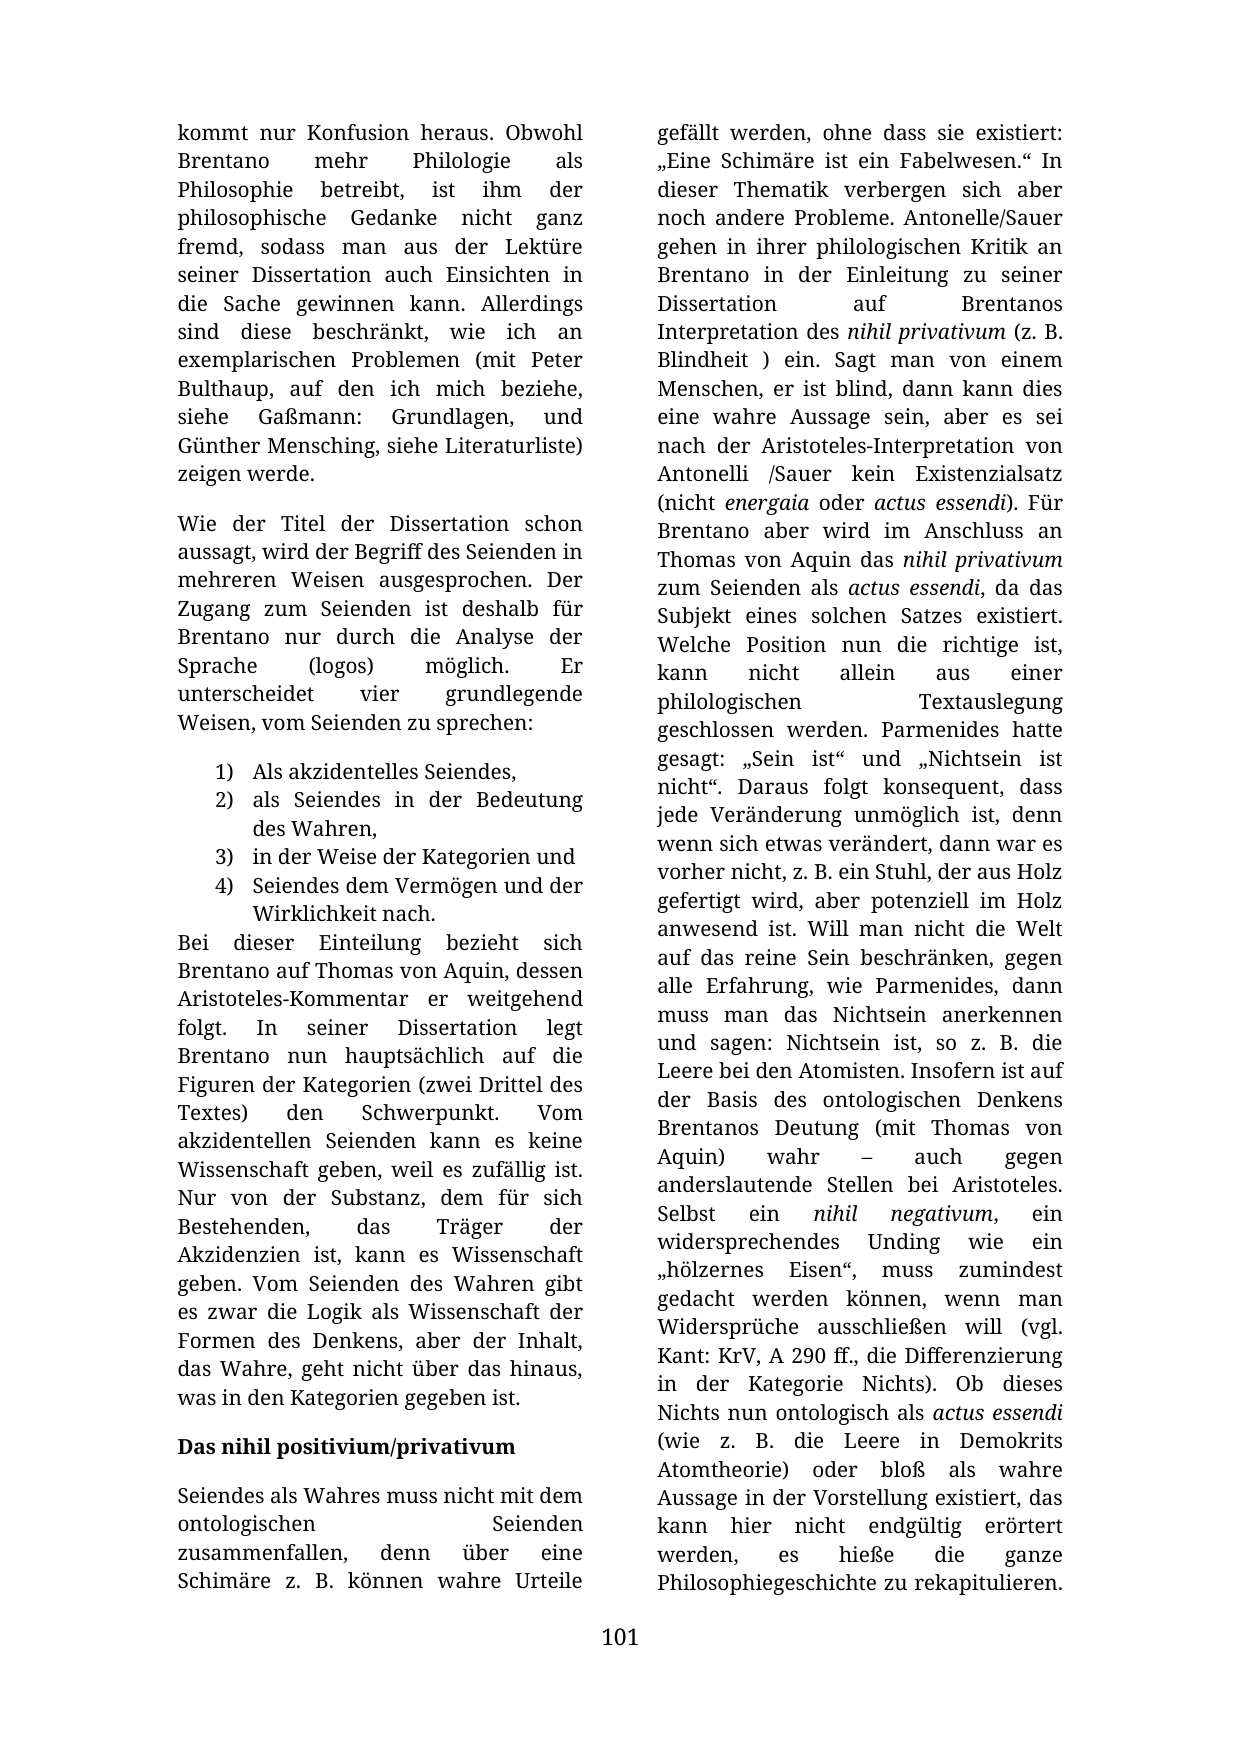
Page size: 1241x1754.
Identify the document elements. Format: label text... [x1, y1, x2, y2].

list in der Weise der Kategorien und [215, 842, 583, 871]
text Wie der Titel der Dissertation schon aussagt, wird der Begriff des Seienden in mehreren Weisen ausgesprochen. Der Zugang zum Seienden ist deshalb für Brentano nur durch die Analyse der Sprache (logos) möglich. Er unterscheidet vier grundlegende Weisen, vom Seienden zu sprechen: [177, 509, 583, 736]
list als Seiendes in der Bedeutung des Wahren, [215, 785, 583, 842]
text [177, 1481, 583, 1595]
text Bei dieser Einteilung bezieht sich Brentano auf Thomas von Aquin, dessen Aristoteles-Kommentar er weitgehend folgt. In seiner Dissertation legt Brentano nun hauptsächlich auf die Figuren der Kategorien (zwei Drittel des Textes) den Schwerpunkt. Vom akzidentellen Seienden kann es keine Wissenschaft geben, weil es zufällig ist. Nur von der Substanz, dem für sich Bestehenden, das Träger der Akzidenzien ist, kann es Wissenschaft geben. Vom Seienden des Wahren gibt es zwar die Logik als Wissenschaft der Formen des Denkens, aber der Inhalt, das Wahre, geht nicht über das hinaus, was in den Kategorien gegeben ist. [177, 928, 583, 1411]
list Seiendes dem Vermögen und der Wirklichkeit nach. [215, 871, 583, 928]
list Als akzidentelles Seiendes, [215, 757, 583, 785]
text Das nihil positivium/privativum [177, 1432, 583, 1460]
